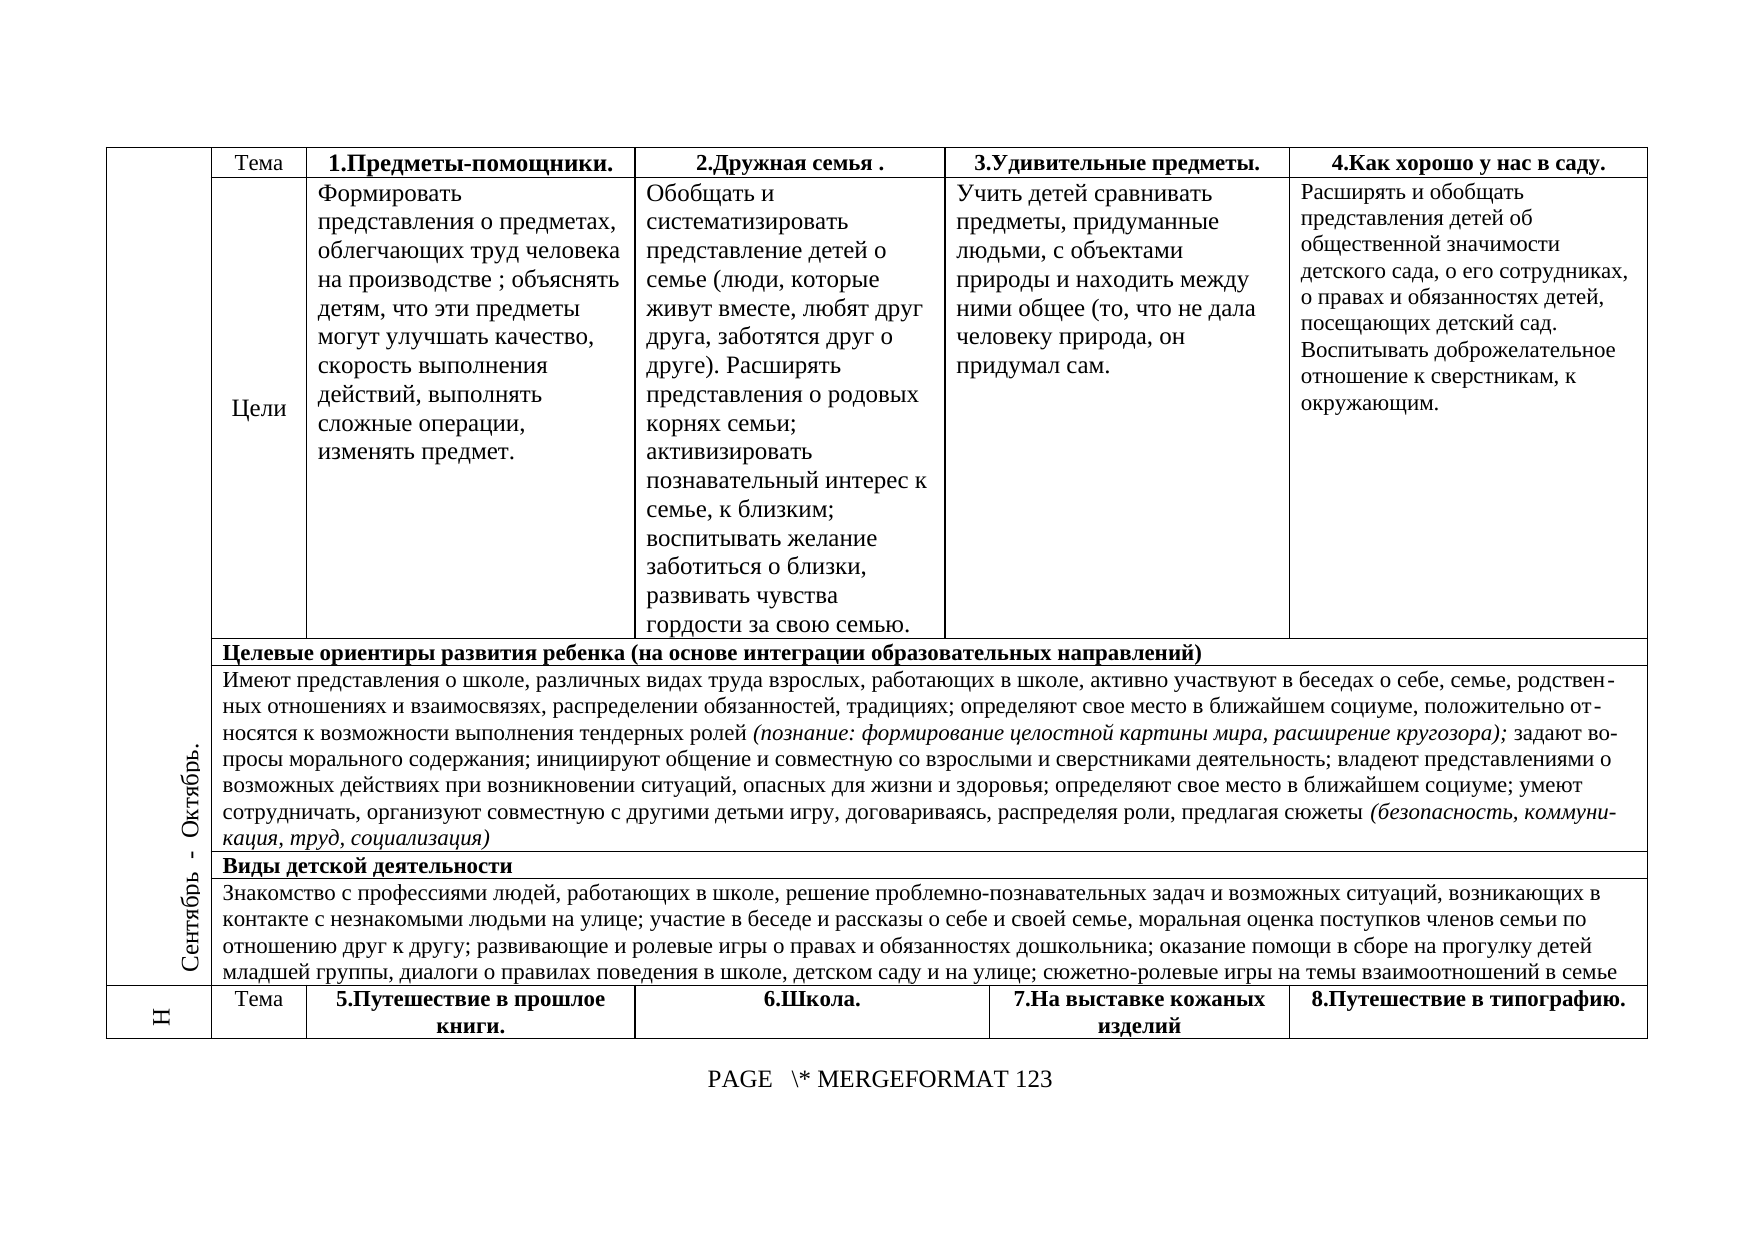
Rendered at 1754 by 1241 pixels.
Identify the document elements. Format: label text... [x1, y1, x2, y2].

table_cell Обобщать и систематизировать представление детей о семье (люди, которые живут вместе, любят друг друга, заботятся друг о друге). Расширять представления о родовых корнях семьи; активизировать познавательный интерес к семье, к близким; воспитывать желание заботиться о близки, развивать чувства гордости за свою семью. [636, 178, 944, 638]
table_cell 7.На выставке кожаных изделий [990, 986, 1289, 1038]
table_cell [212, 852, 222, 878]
table_cell 8.Путешествие в типографию. [1290, 986, 1647, 1038]
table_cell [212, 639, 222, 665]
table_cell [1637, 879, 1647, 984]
table_cell 4.Как хорошо у нас в саду. [1290, 148, 1647, 177]
table_cell Учить детей сравнивать предметы, придуманные людьми, с объектами природы и находить между ними общее (то, что не дала человеку природа, он придумал сам. [946, 178, 1289, 638]
table_cell 5.Путешествие в прошлое книги. [307, 986, 634, 1038]
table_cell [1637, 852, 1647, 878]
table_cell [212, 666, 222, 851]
table_cell 6.Школа. [636, 986, 989, 1038]
table_cell Тема [212, 986, 306, 1038]
table_cell Формировать представления о предметах, облегчающих труд человека на производстве ; объяснять детям, что эти предметы могут улучшать качество, скорость выполнения действий, выполнять сложные операции, изменять предмет. [307, 178, 634, 638]
table_cell Расширять и обобщать представления детей об общественной значимости детского сада, о его сотрудниках, о правах и обязанностях детей, посещающих детский сад. Воспитывать доброжелательное отношение к сверстникам, к окружающим. [1290, 178, 1647, 638]
table_cell 1.Предметы-помощники. [307, 148, 634, 177]
table_cell 2.Дружная семья . [636, 148, 944, 177]
table_cell 3.Удивительные предметы. [946, 148, 1289, 177]
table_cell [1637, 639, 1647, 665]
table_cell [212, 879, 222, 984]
table_cell Цели [212, 178, 306, 638]
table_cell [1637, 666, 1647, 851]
table_cell Ноябрь- Декабрь. [107, 986, 211, 1038]
table_cell Тема [212, 148, 306, 177]
table_cell Сентябрь - Октябрь. [107, 148, 211, 984]
